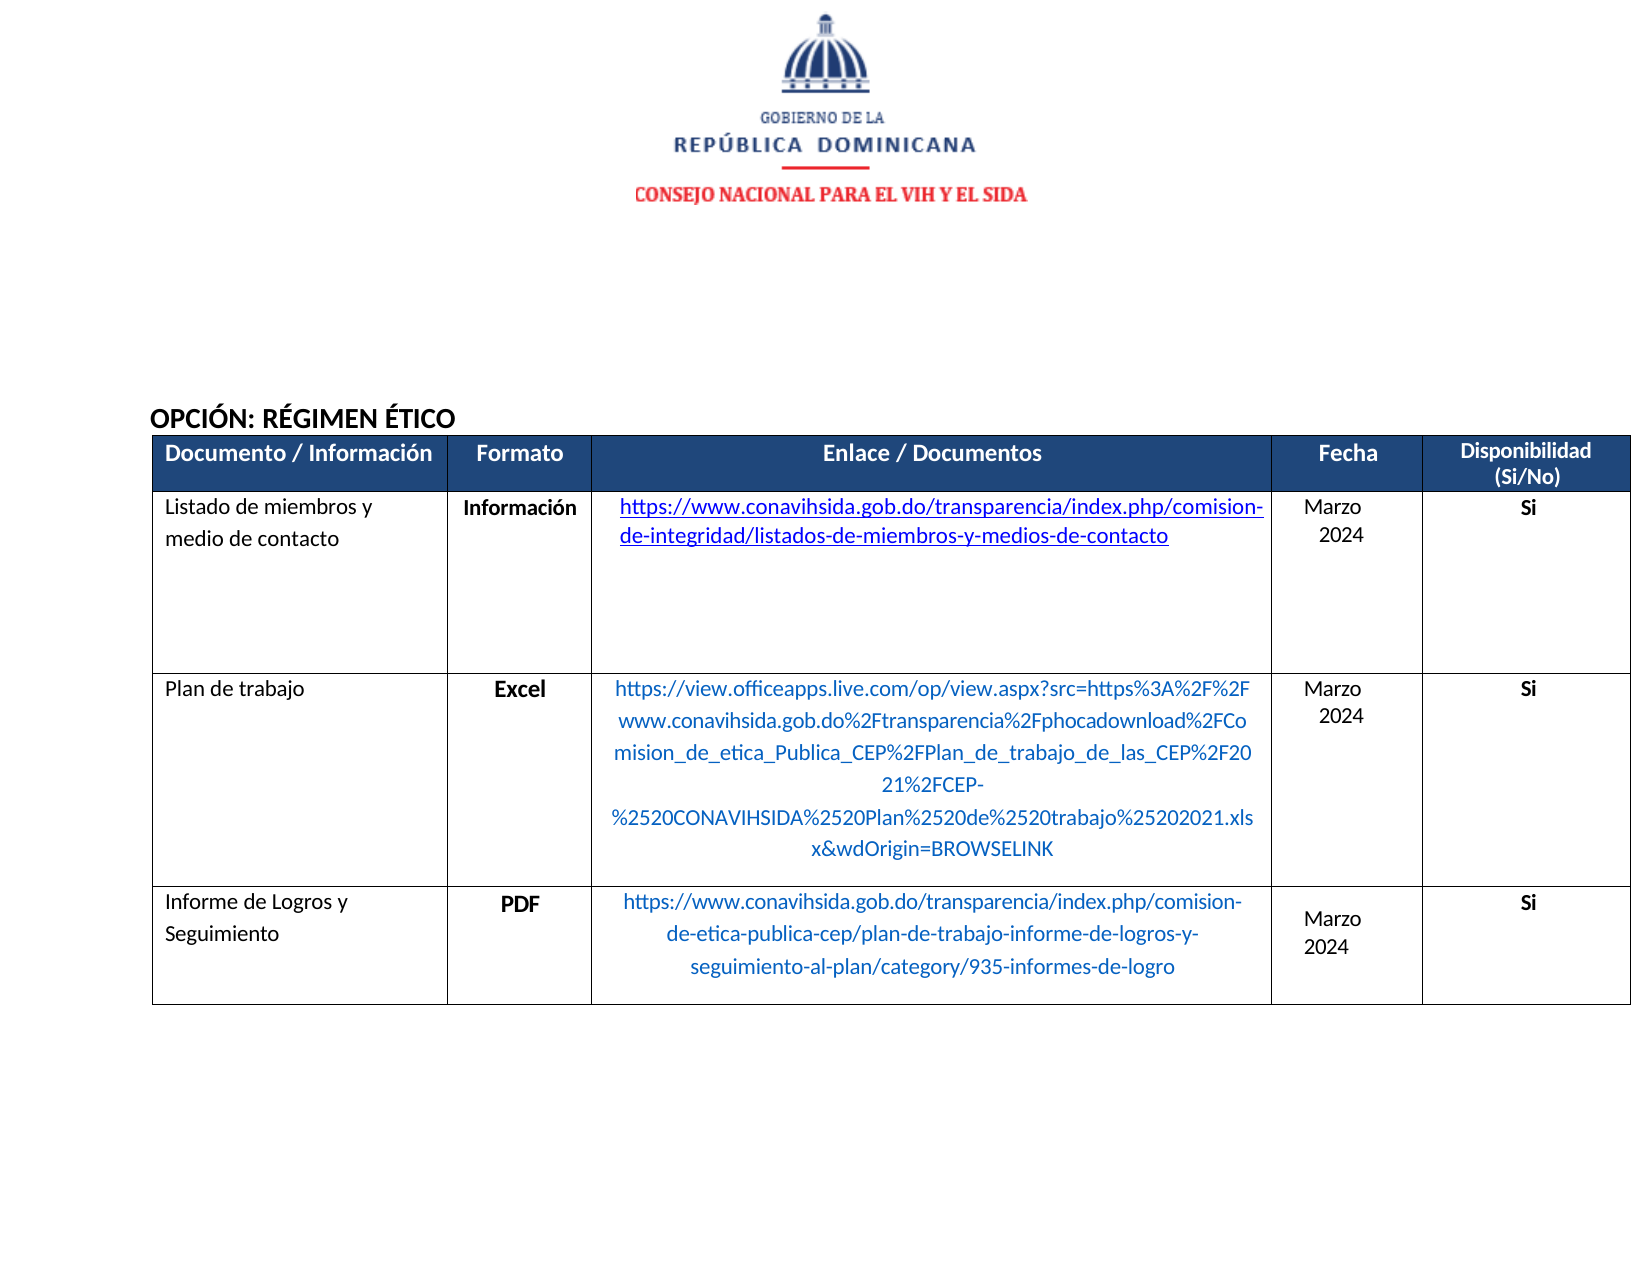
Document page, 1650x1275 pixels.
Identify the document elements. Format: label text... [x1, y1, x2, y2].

table_cell Marzo 2024 [1272, 887, 1422, 1004]
table_cell Plan de trabajo [153, 674, 447, 886]
table_header Enlace / Documentos [592, 436, 1271, 491]
table_header Disponibilidad (Si/No) [1423, 436, 1630, 491]
table_cell Si [1423, 492, 1630, 673]
picture [636, 11, 1028, 205]
table_header Documento / Información [153, 436, 447, 491]
table_cell Marzo 2024 [1272, 492, 1422, 673]
table_cell Listado de miembros y medio de contacto [153, 492, 447, 673]
table_cell Si [1423, 887, 1630, 1004]
table_cell Excel [448, 674, 591, 886]
text OPCIÓN: RÉGIMEN ÉTICO [150, 400, 1642, 435]
table_cell Informe de Logros y Seguimiento [153, 887, 447, 1004]
table_cell Información [448, 492, 591, 673]
table_cell https://www.conavihsida.gob.do/transparencia/index.php/comision- de-etica-publica-cep/plan-de-trabajo-informe-de-logros-y- seguimiento-al-plan/category/935-informes-de-logro [592, 887, 1271, 1004]
table_cell Marzo 2024 [1272, 674, 1422, 886]
table_cell https://www.conavihsida.gob.do/transparencia/index.php/comision-de-integridad/listados-de-miembros-y-medios-de-contacto [592, 492, 1271, 673]
table_cell https://view.officeapps.live.com/op/view.aspx?src=https%3A%2F%2F www.conavihsida.gob.do%2Ftransparencia%2Fphocadownload%2FCo mision_de_etica_Publica_CEP%2FPlan_de_trabajo_de_las_CEP%2F20 21%2FCEP- %2520CONAVIHSIDA%2520Plan%2520de%2520trabajo%25202021.xls x&wdOrigin=BROWSELINK [592, 674, 1271, 886]
table_header Formato [448, 436, 591, 491]
table_cell Si [1423, 674, 1630, 886]
table_cell PDF [448, 887, 591, 1004]
table_header Fecha [1272, 436, 1422, 491]
